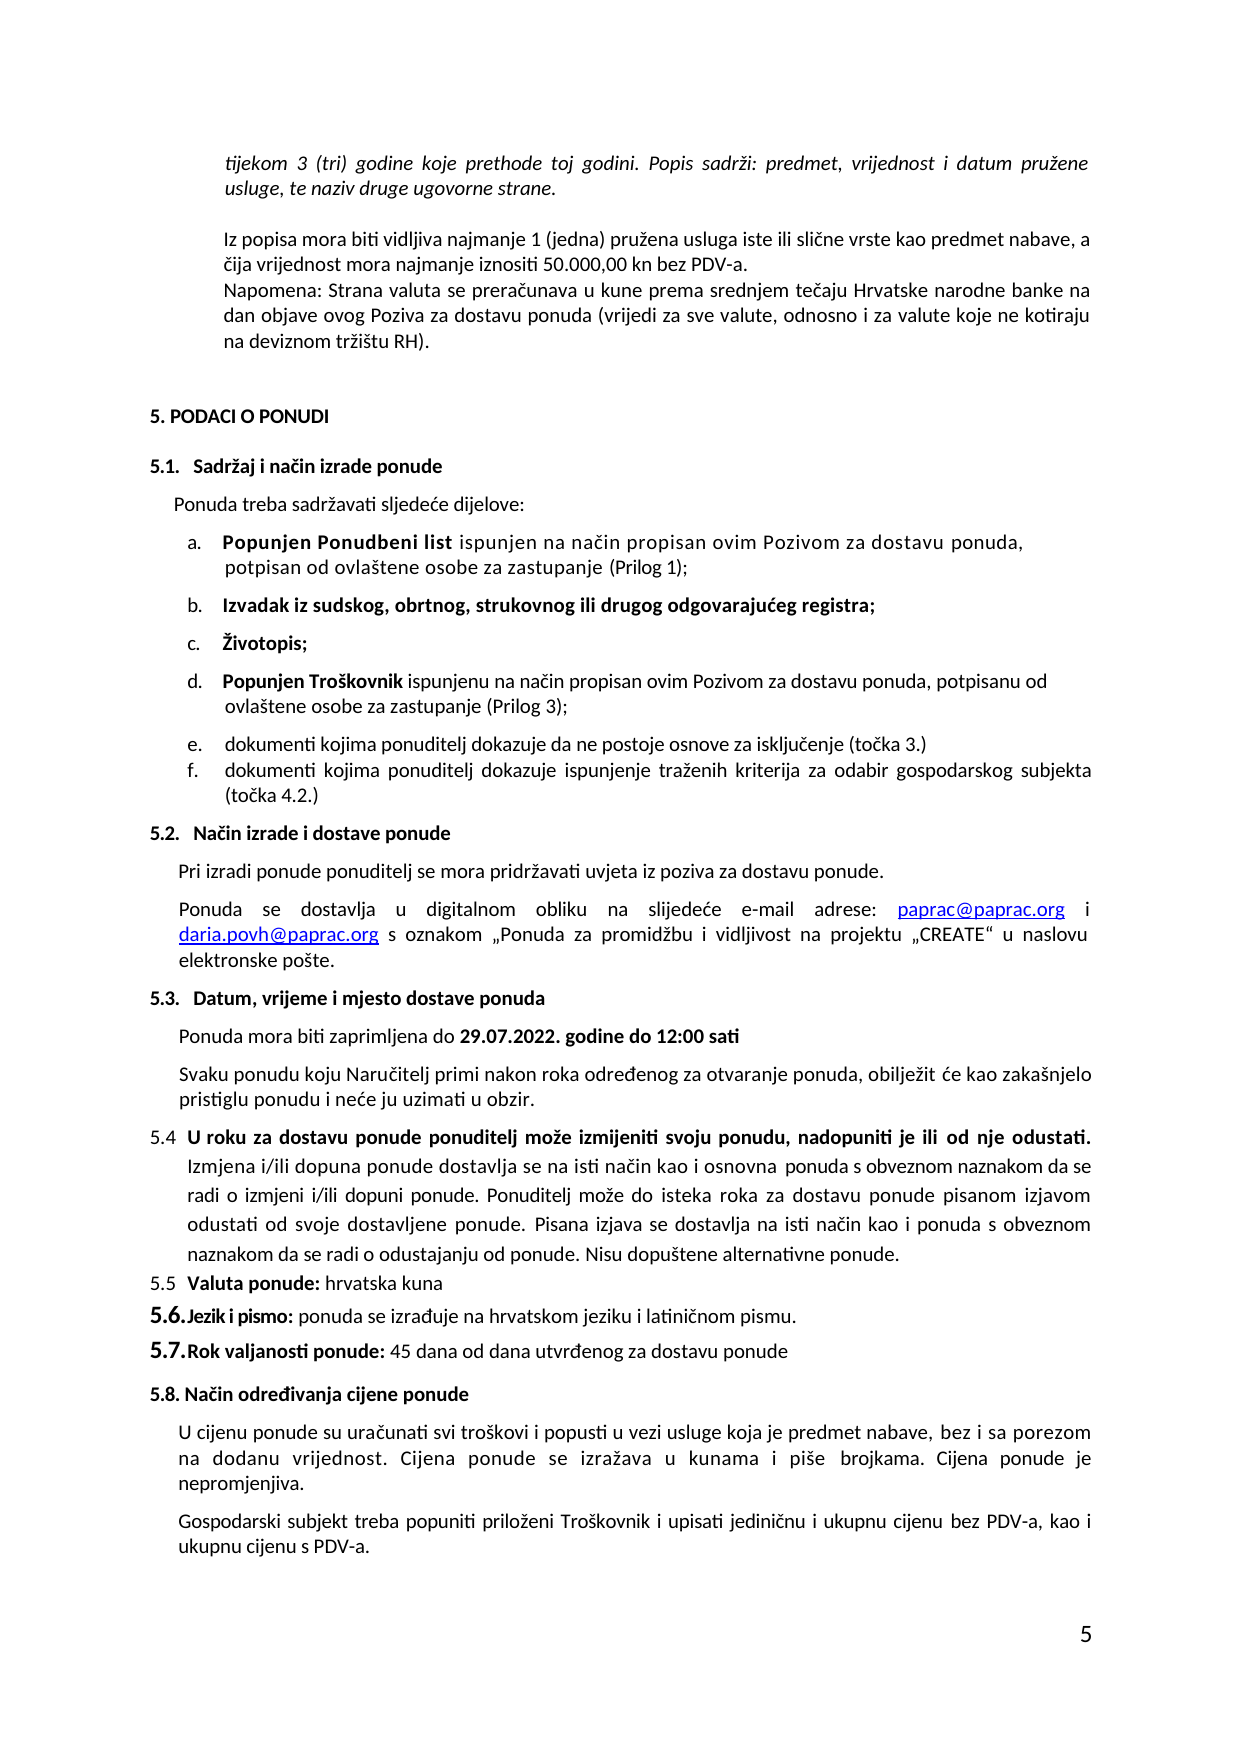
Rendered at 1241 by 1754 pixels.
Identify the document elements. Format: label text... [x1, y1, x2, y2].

text 5.2. Način izrade i dostave ponude [149, 820, 1092, 846]
list Popunjen Ponudbeni list ispunjen na način propisan ovim Pozivom za dostavu ponuda, potpisan od ovlaštene osobe za zastupanje (Prilog 1); [187, 529, 1092, 580]
text Ponuda mora biti zaprimljena do 29.07.2022. godine do 12:00 sati [178, 1023, 1091, 1048]
text Pri izradi ponude ponuditelj se mora pridržavati uvjeta iz poziva za dostavu ponude. [178, 858, 1092, 884]
list Izvadak iz sudskog, obrtnog, strukovnog ili drugog odgovarajućeg registra; [187, 592, 1092, 618]
text 5.3. Datum, vrijeme i mjesto dostave ponuda [149, 985, 1092, 1010]
text 5.8. Način određivanja cijene ponude [149, 1382, 1092, 1407]
text 5. PODACI O PONUDI [149, 403, 1092, 429]
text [224, 150, 1092, 201]
list Jezik i pismo: ponuda se izrađuje na hrvatskom jeziku i latiničnom pismu. [149, 1299, 1092, 1330]
list dokumenti kojima ponuditelj dokazuje ispunjenje traženih kriterija za odabir gospodarskog subjekta (točka 4.2.) [187, 757, 1092, 808]
text Gospodarski subjekt treba popuniti priloženi Troškovnik i upisati jediničnu i ukupnu cijenu bez PDV-a, kao i ukupnu cijenu s PDV-a. [178, 1508, 1092, 1559]
list Rok valjanosti ponude: 45 dana od dana utvrđenog za dostavu ponude [149, 1334, 1092, 1365]
text Svaku ponudu koju Naručitelj primi nakon roka određenog za otvaranje ponuda, obilježit će kao zakašnjelo pristiglu ponudu i neće ju uzimati u obzir. [179, 1061, 1092, 1112]
text Napomena: Strana valuta se preračunava u kune prema srednjem tečaju Hrvatske narodne banke na dan objave ovog Poziva za dostavu ponuda (vrijedi za sve valute, odnosno i za valute koje ne kotiraju na deviznom tržištu RH). [223, 277, 1092, 353]
list U roku za dostavu ponude ponuditelj može izmijeniti svoju ponudu, nadopuniti je ili od nje odustati. Izmjena i/ili dopuna ponude dostavlja se na isti način kao i osnovna ponuda s obveznom naznakom da se radi o izmjeni i/ili dopuni ponude. Ponuditelj može do isteka roka za dostavu ponude pisanom izjavom odustati od svoje dostavljene ponude. Pisana izjava se dostavlja na isti način kao i ponuda s obveznom naznakom da se radi o odustajanju od ponude. Nisu dopuštene alternativne ponude. [149, 1124, 1092, 1266]
text U cijenu ponude su uračunati svi troškovi i popusti u vezi usluge koja je predmet nabave, bez i sa porezom na dodanu vrijednost. Cijena ponude se izražava u kunama i piše brojkama. Cijena ponude je nepromjenjiva. [178, 1419, 1092, 1496]
text Ponuda se dostavlja u digitalnom obliku na slijedeće e-mail adrese: paprac@paprac.org i daria.povh@paprac.org s oznakom „Ponuda za promidžbu i vidljivost na projektu „CREATE“ u naslovu elektronske pošte. [178, 896, 1090, 972]
text 5.1. Sadržaj i način izrade ponude [149, 453, 1092, 479]
list Životopis; [187, 630, 1092, 656]
list Valuta ponude: hrvatska kuna [149, 1270, 1092, 1295]
list Popunjen Troškovnik ispunjenu na način propisan ovim Pozivom za dostavu ponuda, potpisanu od ovlaštene osobe za zastupanje (Prilog 3); [187, 668, 1092, 719]
text Iz popisa mora biti vidljiva najmanje 1 (jedna) pružena usluga iste ili slične vrste kao predmet nabave, a čija vrijednost mora najmanje iznositi 50.000,00 kn bez PDV-a. [223, 226, 1092, 277]
text Ponuda treba sadržavati sljedeće dijelove: [173, 491, 1092, 517]
list dokumenti kojima ponuditelj dokazuje da ne postoje osnove za isključenje (točka 3.) [187, 732, 1092, 757]
